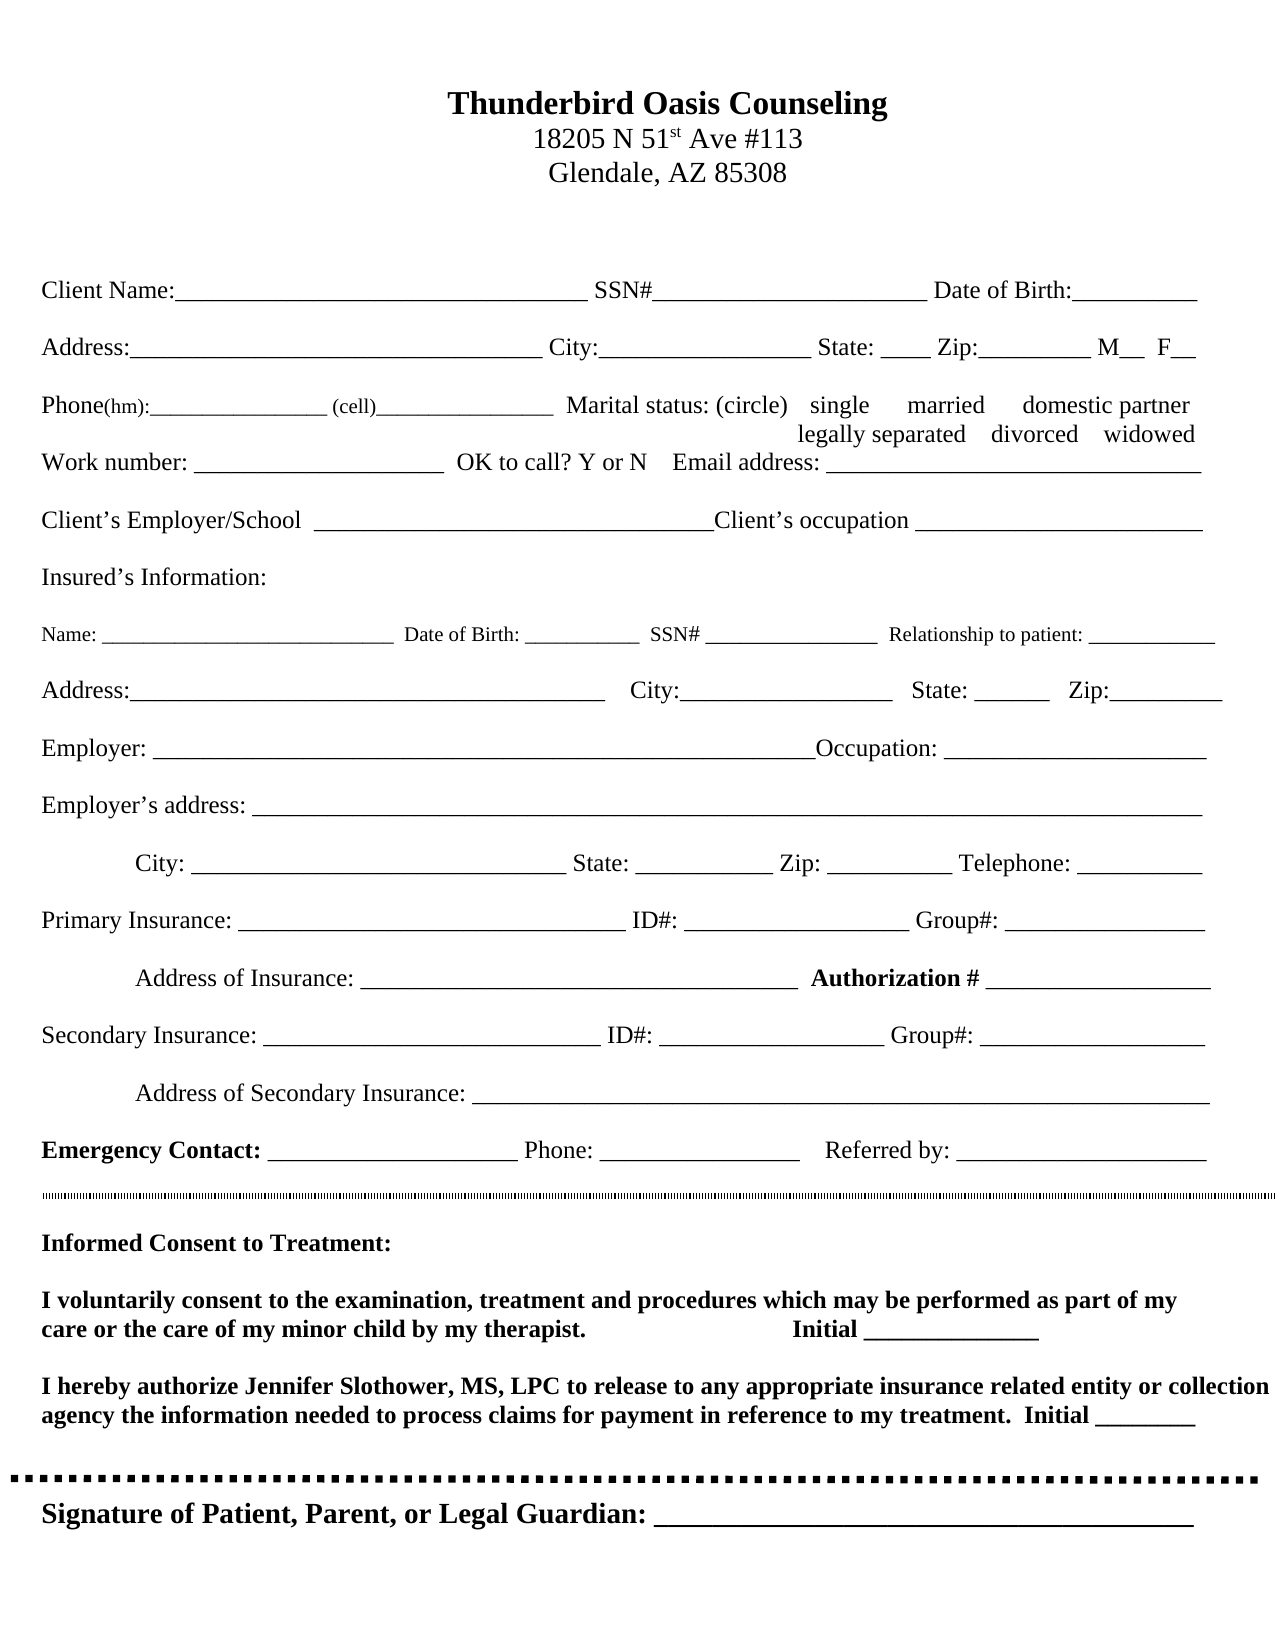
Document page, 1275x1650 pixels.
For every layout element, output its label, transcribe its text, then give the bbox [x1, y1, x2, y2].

text Thunderbird Oasis Counseling [41, 83, 1275, 122]
text Emergency Contact: ____________________ Phone: ________________ Referred by: ____________________ [41, 1135, 1275, 1164]
text Insured’s Information: [41, 562, 1275, 591]
text Signature of Patient, Parent, or Legal Guardian: _____________________________________ [41, 1496, 1275, 1529]
text Client Name:_________________________________ SSN#______________________ Date of Birth:__________ [41, 275, 1275, 304]
text I hereby authorize Jennifer Slothower, MS, LPC to release to any appropriate insurance related entity or collection [41, 1371, 1275, 1400]
text Address of Secondary Insurance: ___________________________________________________________ [41, 1078, 1275, 1106]
text Employer’s address: ____________________________________________________________________________ [41, 790, 1275, 819]
text Work number: ____________________ OK to call? Y or N Email address: ______________________________ [41, 447, 1275, 476]
text legally separated divorced widowed [41, 419, 1275, 447]
text Client’s Employer/School ________________________________Client’s occupation _______________________ [41, 505, 1275, 534]
text Address::: ____ Zip:_________ M__ F__ [41, 332, 1275, 361]
text I voluntarily consent to the examination, treatment and procedures which may be performed as part of my [41, 1285, 1275, 1314]
text Primary Insurance: _______________________________ ID#: __________________ Group#: ________________ [41, 905, 1275, 934]
text care or the care of my minor child by my therapist. Initial ______________ [41, 1314, 1275, 1343]
text City: : ___________ Zip: __________ Telephone: __________ [135, 848, 1275, 876]
text Secondary Insurance: ___________________________ ID#: __________________ Group#: __________________ [41, 1020, 1275, 1049]
text Employer: _____________________________________________________Occupation: _____________________ [41, 733, 1275, 761]
text Glendale, AZ 85308 [41, 155, 1275, 189]
text agency the information needed to process claims for payment in reference to my treatment. Initial ________ [41, 1400, 1275, 1429]
text 18205 N 51st Ave #113 [41, 122, 1275, 155]
text Informed Consent to Treatment: [41, 1228, 1275, 1256]
text Name: ____________________________ Date of Birth: ___________ SSN# _______________ Relationship to patient: ___________ [41, 620, 1275, 646]
text Address of Insurance: ___________________________________ Authorization # __________________ [41, 963, 1275, 991]
text Phone(hm):_________________ (cell)_________________ Marital status: (circle) single married domestic partner [41, 390, 1275, 419]
text Address:______________________________________ City:_________________ State: ______ Zip:_________ [41, 675, 1275, 704]
